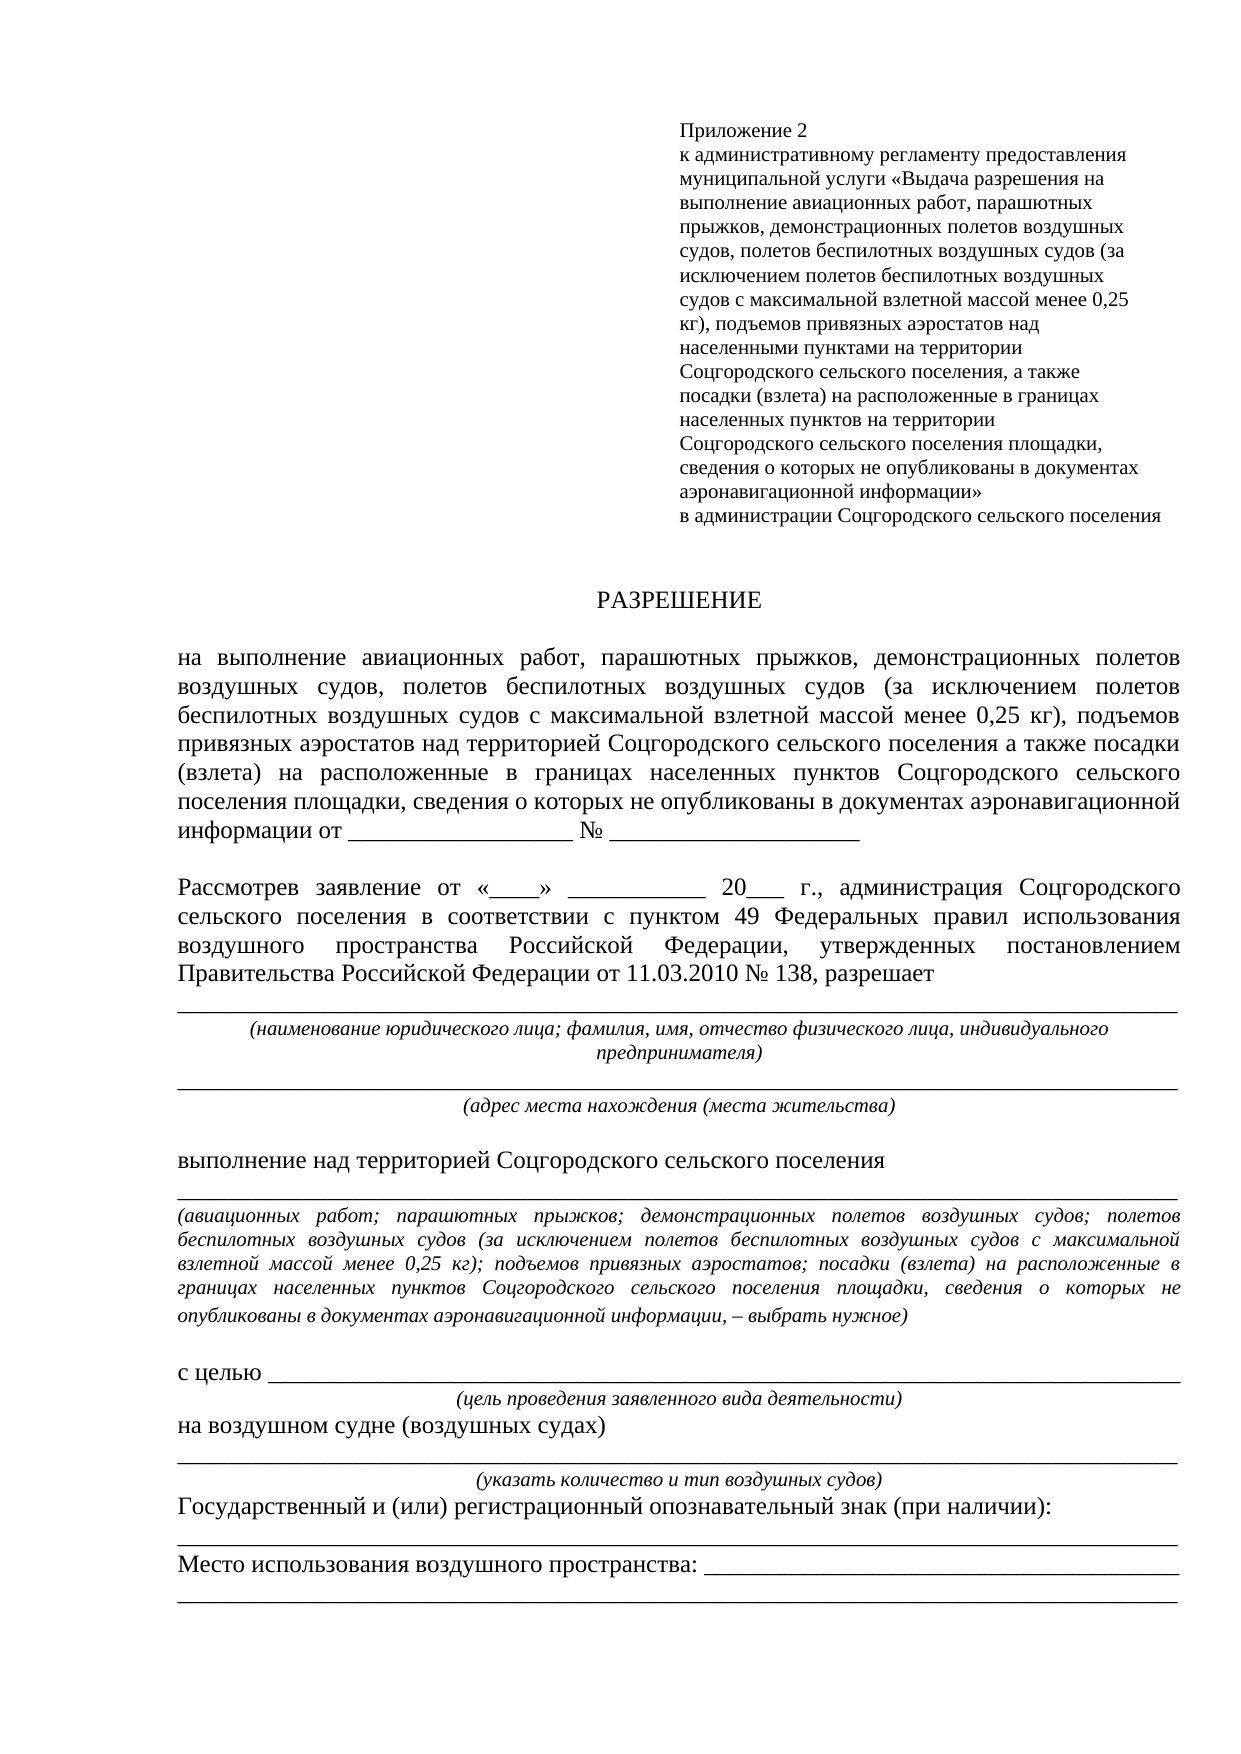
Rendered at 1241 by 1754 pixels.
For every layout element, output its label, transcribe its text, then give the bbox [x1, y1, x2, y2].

text (цель проведения заявленного вида деятельности) [177, 1386, 1181, 1410]
text на воздушном судне (воздушных судах) [177, 1410, 1181, 1438]
text к административному регламенту предоставления [679, 142, 1181, 166]
text ________________________________________________________________________________ [177, 1064, 1181, 1093]
text муниципальной услуги «Выдача разрешения на [679, 166, 1181, 190]
text ________________________________________________________________________________ [177, 1438, 1181, 1467]
text ________________________________________________________________________________ [177, 1577, 1181, 1606]
text судов с максимальной взлетной массой менее 0,25 [679, 287, 1181, 311]
text кг), подъемов привязных аэростатов над [679, 311, 1181, 335]
text сведения о которых не опубликованы в документах [679, 455, 1181, 479]
text Соцгородского сельского поселения, а также [679, 359, 1181, 383]
text аэронавигационной информации» [679, 479, 1181, 503]
text Рассмотрев заявление от «____» ___________ 20___ г., администрация Соцгородского сельского поселения в соответствии с пунктом 49 Федеральных правил использования воздушного пространства Российской Федерации, утвержденных постановлением Правительства Российской Федерации от 11.03.2010 № 138, разрешает [177, 872, 1181, 987]
text посадки (взлета) на расположенные в границах [679, 383, 1181, 407]
text (наименование юридического лица; фамилия, имя, отчество физического лица, индивидуального предпринимателя) [177, 1016, 1181, 1064]
text в администрации Соцгородского сельского поселения [679, 503, 1181, 527]
text ________________________________________________________________________________ [177, 1520, 1181, 1549]
text (авиационных работ; парашютных прыжков; демонстрационных полетов воздушных судов; полетов беспилотных воздушных судов (за исключением полетов беспилотных воздушных судов с максимальной взлетной массой менее 0,25 кг); подъемов привязных аэростатов; посадки (взлета) на расположенные в границах населенных пунктов Соцгородского сельского поселения площадки, сведения о которых не опубликованы в документах аэронавигационной информации, – выбрать нужное) [177, 1203, 1181, 1328]
text судов, полетов беспилотных воздушных судов (за [679, 238, 1181, 262]
text исключением полетов беспилотных воздушных [679, 262, 1181, 287]
text населенных пунктов на территории [679, 407, 1181, 431]
text с целью _________________________________________________________________________ [177, 1357, 1181, 1386]
text Приложение 2 [679, 118, 1181, 142]
text Место использования воздушного пространства: ______________________________________ [177, 1549, 1181, 1577]
text прыжков, демонстрационных полетов воздушных [679, 214, 1181, 238]
text ________________________________________________________________________________ [177, 987, 1181, 1016]
text населенными пунктами на территории [679, 335, 1181, 359]
text Государственный и (или) регистрационный опознавательный знак (при наличии): [177, 1491, 1181, 1520]
text Соцгородского сельского поселения площадки, [679, 431, 1181, 455]
text (адрес места нахождения (места жительства) [177, 1093, 1181, 1117]
text (указать количество и тип воздушных судов) [177, 1467, 1181, 1491]
text РАЗРЕШЕНИЕ [177, 585, 1181, 613]
text на выполнение авиационных работ, парашютных прыжков, демонстрационных полетов воздушных судов, полетов беспилотных воздушных судов (за исключением полетов беспилотных воздушных судов с максимальной взлетной массой менее 0,25 кг), подъемов привязных аэростатов над территорией Соцгородского сельского поселения а также посадки (взлета) на расположенные в границах населенных пунктов Соцгородского сельского поселения площадки, сведения о которых не опубликованы в документах аэронавигационной информации от __________________ № ____________________ [177, 642, 1181, 843]
text выполнение над территорией Соцгородского сельского поселения ________________________________________________________________________________ [177, 1146, 1181, 1203]
text выполнение авиационных работ, парашютных [679, 190, 1181, 214]
